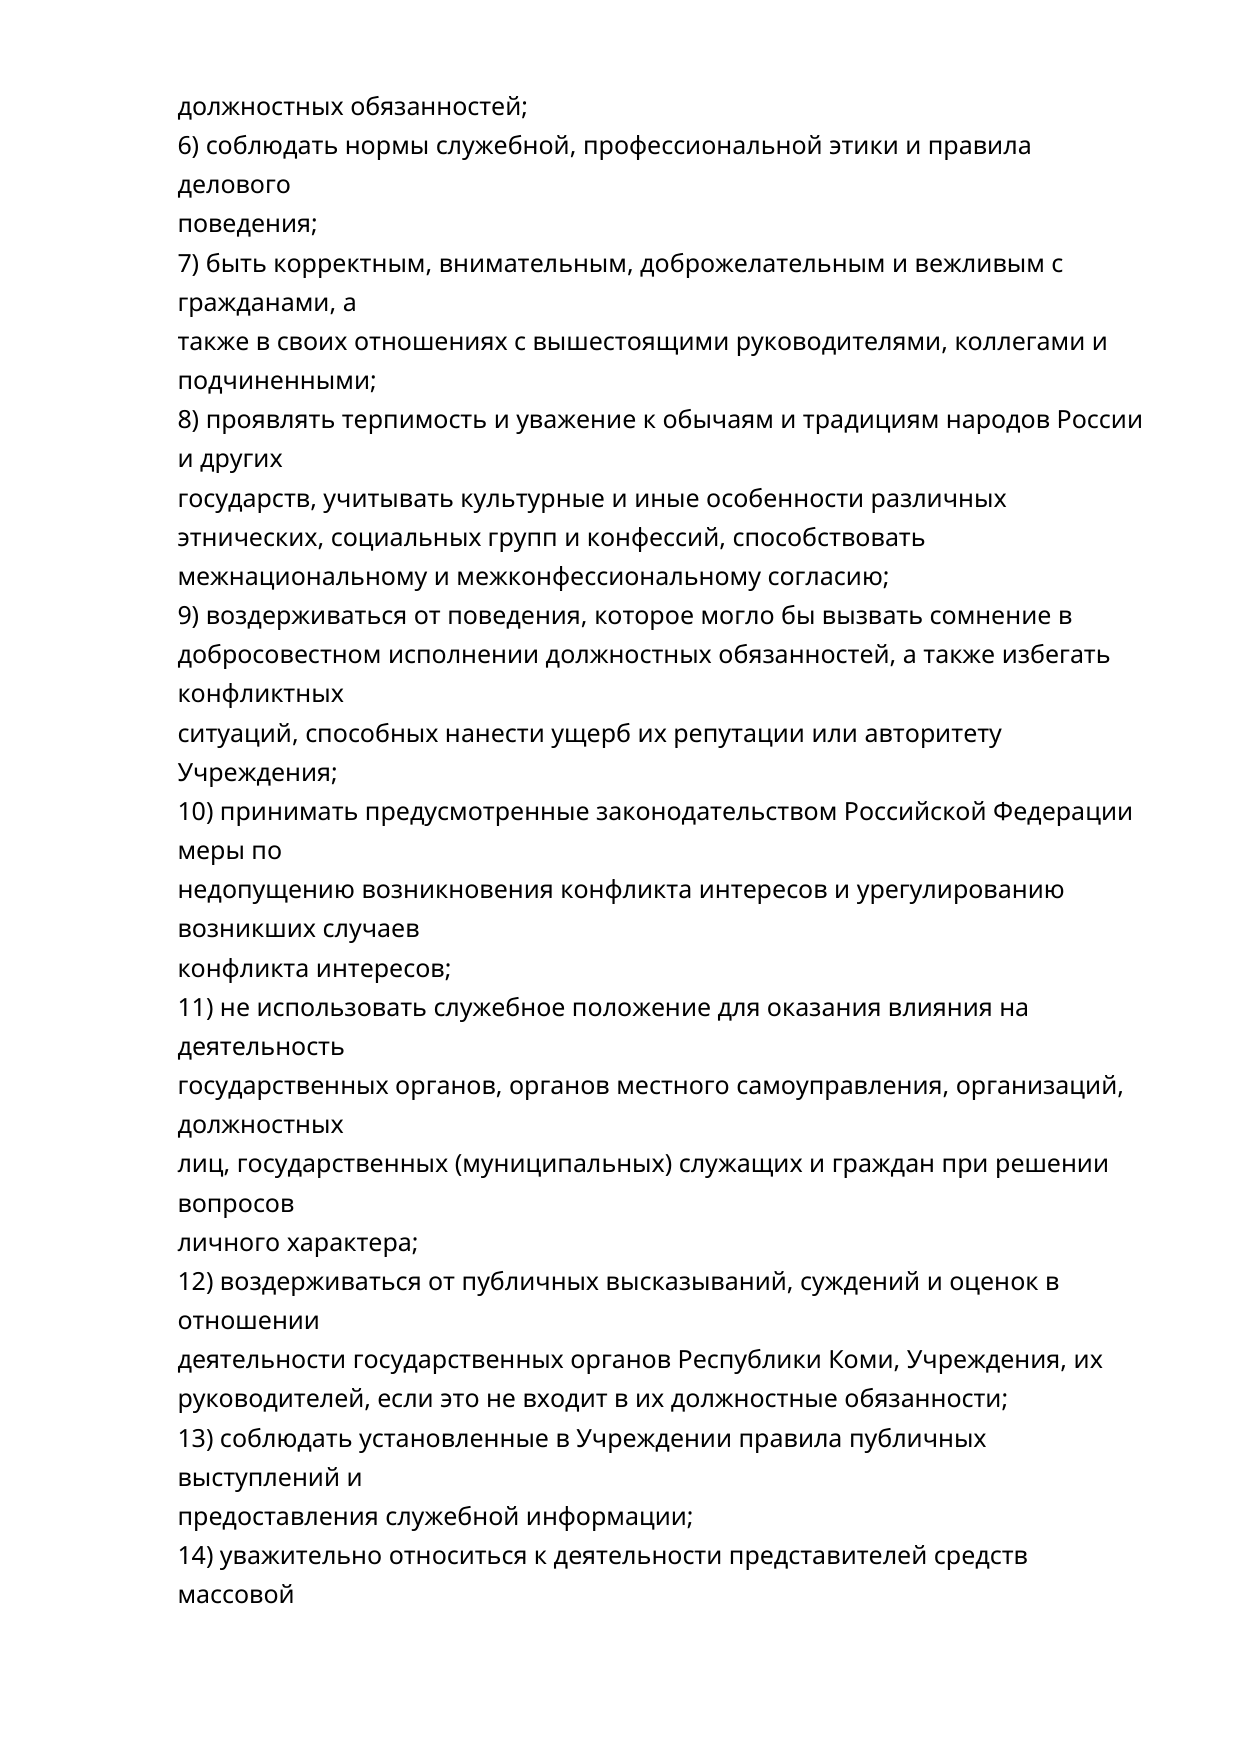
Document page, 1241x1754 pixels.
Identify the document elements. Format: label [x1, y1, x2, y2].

text [177, 89, 1152, 1611]
